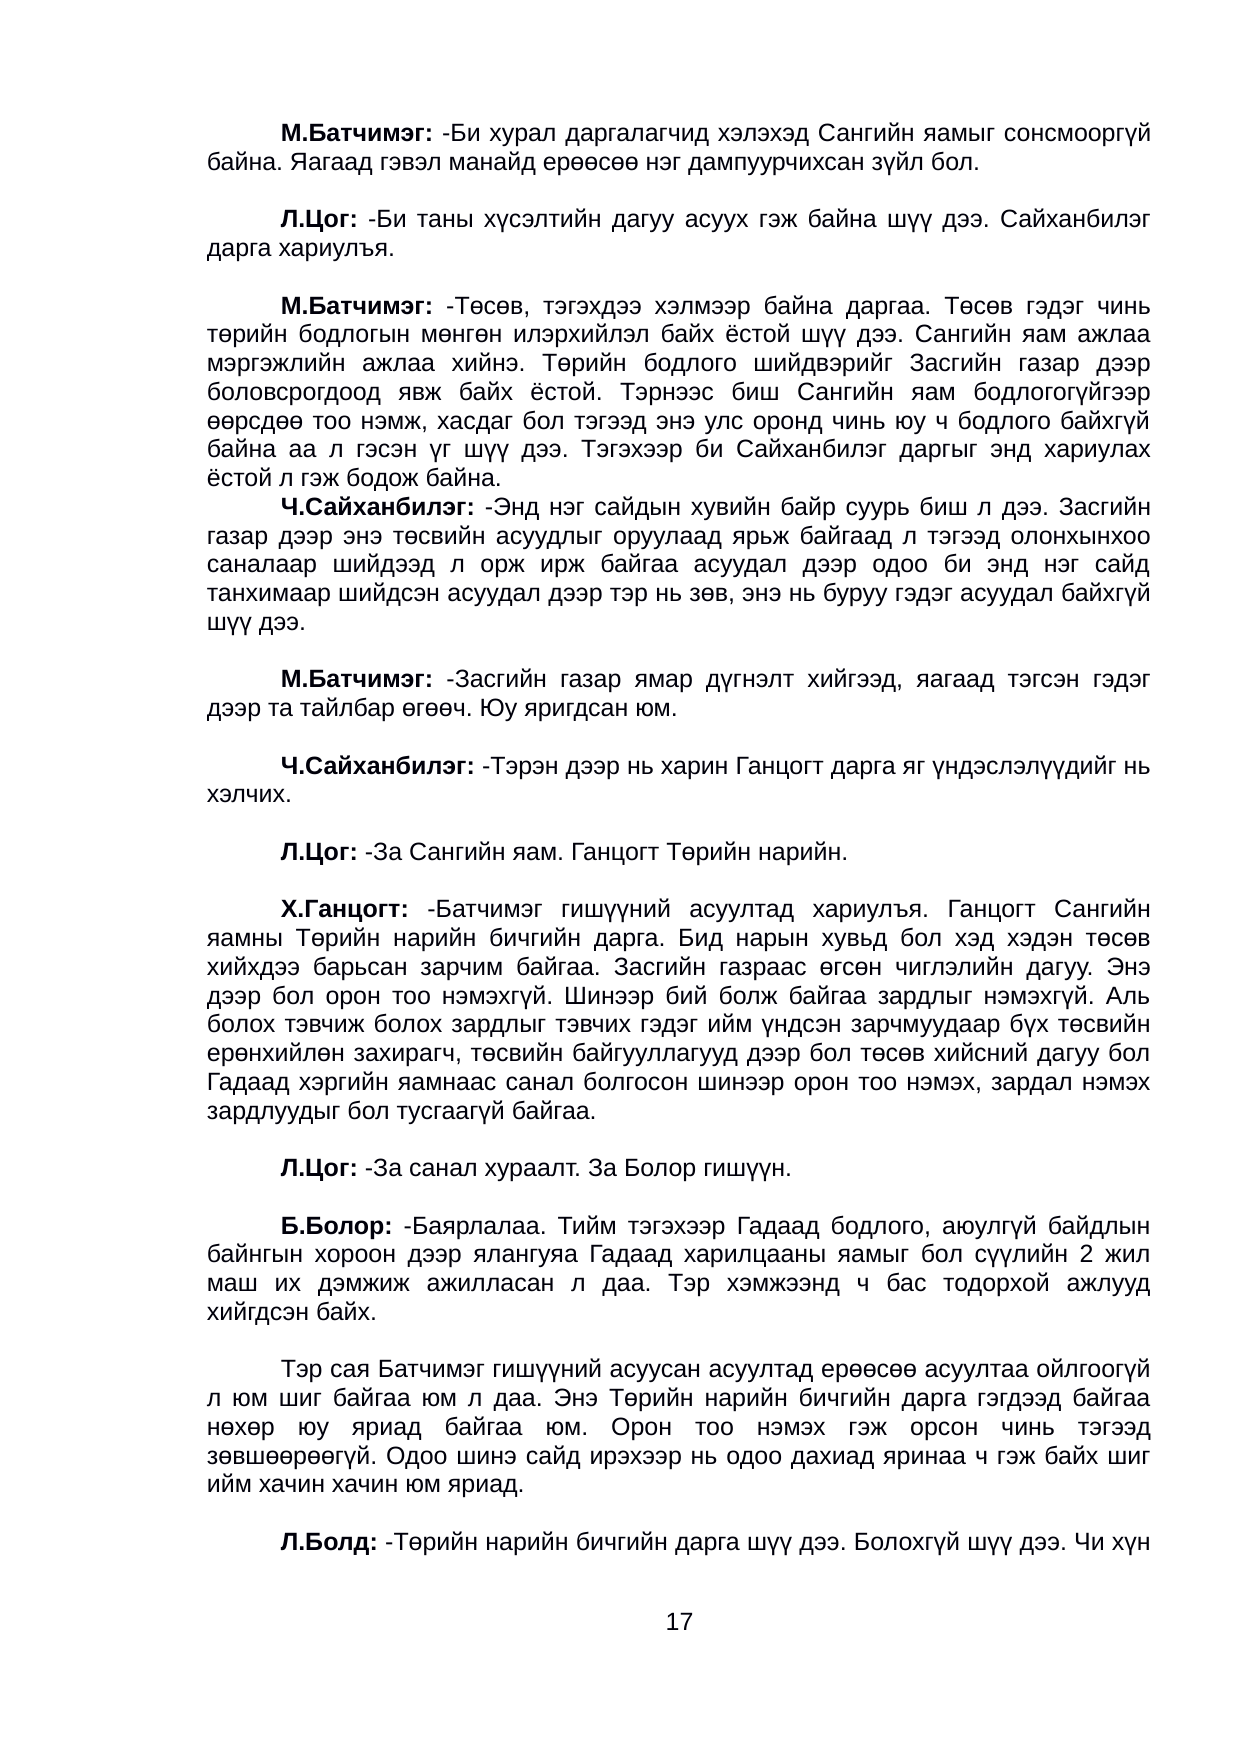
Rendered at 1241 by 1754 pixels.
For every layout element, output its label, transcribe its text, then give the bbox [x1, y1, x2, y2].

text М.Батчимэг: -Засгийн газар ямар дүгнэлт хийгээд, яагаад тэгсэн гэдэг дээр та тайлбар өгөөч. Юу яригдсан юм. [207, 664, 1152, 722]
text Л.Цог: -За санал хураалт. За Болор гишүүн. [207, 1153, 1152, 1182]
text М.Батчимэг: -Төсөв, тэгэхдээ хэлмээр байна даргаа. Төсөв гэдэг чинь төрийн бодлогын мөнгөн илэрхийлэл байх ёстой шүү дээ. Сангийн яам ажлаа мэргэжлийн ажлаа хийнэ. Төрийн бодлого шийдвэрийг Засгийн газар дээр боловсрогдоод явж байх ёстой. Тэрнээс биш Сангийн яам бодлогогүйгээр өөрсдөө тоо нэмж, хасдаг бол тэгээд энэ улс оронд чинь юу ч бодлого байхгүй байна аа л гэсэн үг шүү дээ. Тэгэхээр би Сайханбилэг даргыг энд хариулах ёстой л гэж бодож байна. [207, 291, 1152, 492]
text Тэр сая Батчимэг гишүүний асуусан асуултад ерөөсөө асуултаа ойлгоогүй л юм шиг байгаа юм л даа. Энэ Төрийн нарийн бичгийн дарга гэгдээд байгаа нөхөр юу яриад байгаа юм. Орон тоо нэмэх гэж орсон чинь тэгээд зөвшөөрөөгүй. Одоо шинэ сайд ирэхээр нь одоо дахиад яринаа ч гэж байх шиг ийм хачин хачин юм яриад. [207, 1354, 1152, 1498]
text М.Батчимэг: -Би хурал даргалагчид хэлэхэд Сангийн яамыг сонсмооргүй байна. Яагаад гэвэл манайд ерөөсөө нэг дампуурчихсан зүйл бол. [207, 118, 1152, 176]
text Б.Болор: -Баярлалаа. Тийм тэгэхээр Гадаад бодлого, аюулгүй байдлын байнгын хороон дээр ялангуяа Гадаад харилцааны яамыг бол сүүлийн 2 жил маш их дэмжиж ажилласан л даа. Тэр хэмжээнд ч бас тодорхой ажлууд хийгдсэн байх. [207, 1211, 1152, 1326]
text Ч.Сайханбилэг: -Энд нэг сайдын хувийн байр суурь биш л дээ. Засгийн газар дээр энэ төсвийн асуудлыг оруулаад ярьж байгаад л тэгээд олонхынхоо саналаар шийдээд л орж ирж байгаа асуудал дээр одоо би энд нэг сайд танхимаар шийдсэн асуудал дээр тэр нь зөв, энэ нь буруу гэдэг асуудал байхгүй шүү дээ. [207, 492, 1152, 636]
text Х.Ганцогт: -Батчимэг гишүүний асуултад хариулъя. Ганцогт Сангийн яамны Төрийн нарийн бичгийн дарга. Бид нарын хувьд бол хэд хэдэн төсөв хийхдээ барьсан зарчим байгаа. Засгийн газраас өгсөн чиглэлийн дагуу. Энэ дээр бол орон тоо нэмэхгүй. Шинээр бий болж байгаа зардлыг нэмэхгүй. Аль болох тэвчиж болох зардлыг тэвчих гэдэг ийм үндсэн зарчмуудаар бүх төсвийн ерөнхийлөн захирагч, төсвийн байгууллагууд дээр бол төсөв хийсний дагуу бол Гадаад хэргийн яамнаас санал болгосон шинээр орон тоо нэмэх, зардал нэмэх зардлуудыг бол тусгаагүй байгаа. [207, 894, 1152, 1124]
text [207, 1527, 1152, 1556]
text Ч.Сайханбилэг: -Тэрэн дээр нь харин Ганцогт дарга яг үндэслэлүүдийг нь хэлчих. [207, 751, 1152, 808]
text Л.Цог: -За Сангийн яам. Ганцогт Төрийн нарийн. [207, 837, 1152, 866]
text Л.Цог: -Би таны хүсэлтийн дагуу асуух гэж байна шүү дээ. Сайханбилэг дарга хариулъя. [207, 204, 1152, 262]
